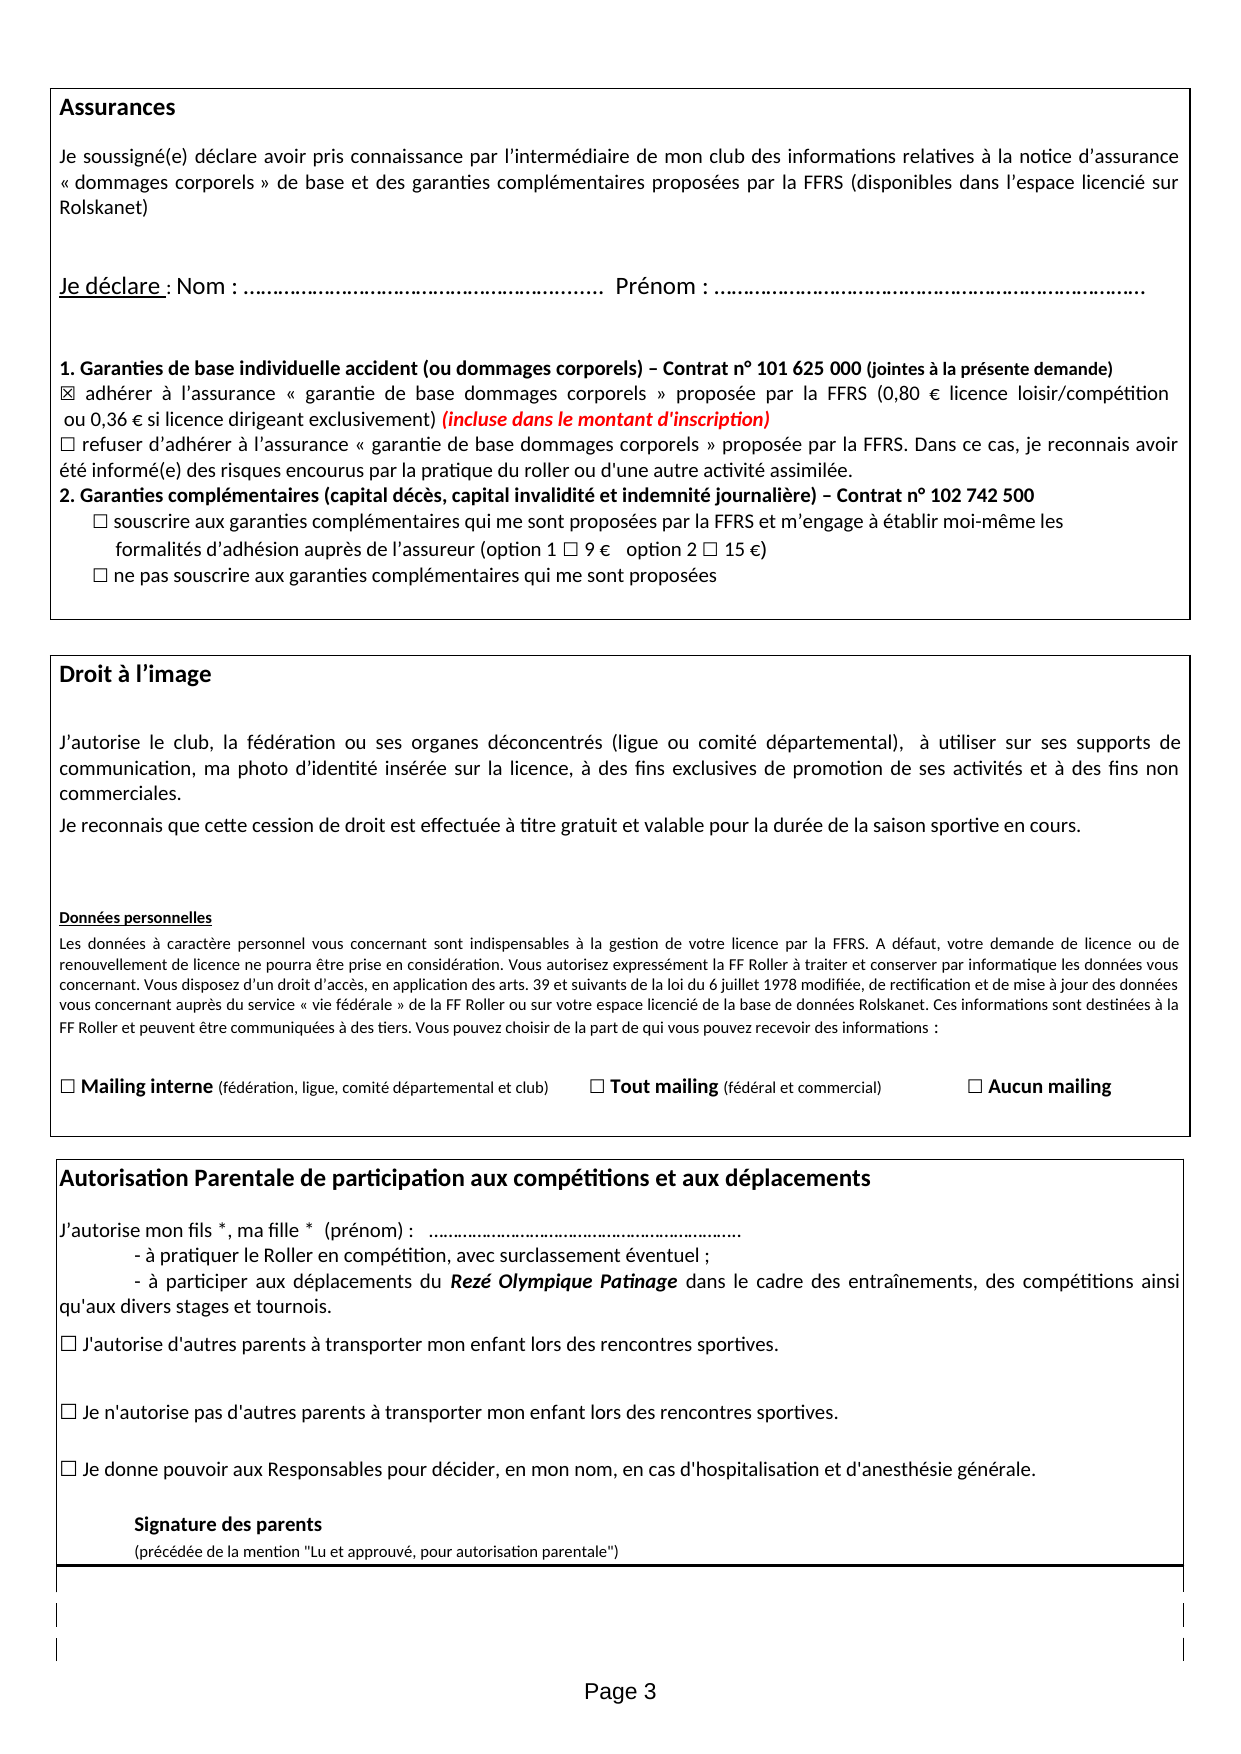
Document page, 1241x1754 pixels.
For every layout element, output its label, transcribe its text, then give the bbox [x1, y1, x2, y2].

text 1. Garanties de base individuelle accident (ou dommages corporels) – Contrat n° 101 625 000 (jointes à la présente demande) [59, 355, 1181, 381]
text Je déclare : Nom : ………………………………………………........ Prénom : ………………………………………………………………… [59, 271, 1181, 301]
text Données personnelles [51, 904, 1189, 927]
text J’autorise mon fils *, ma fille * (prénom) : ……………………………………………………….. [57, 1214, 1183, 1243]
text Les données à caractère personnel vous concernant sont indispensables à la gestion de votre licence par la FFRS. A défaut, votre demande de licence ou de renouvellement de licence ne pourra être prise en considération. Vous autorisez expressément la FF Roller à traiter et conserver par informatique les données vous concernant. Vous disposez d’un droit d’accès, en application des arts. 39 et suivants de la loi du 6 juillet 1978 modifiée, de rectification et de mise à jour des données vous concernant auprès du service « vie fédérale » de la FF Roller ou sur votre espace licencié de la base de données Rolskanet. Ces informations sont destinées à la FF Roller et peuvent être communiquées à des tiers. Vous pouvez choisir de la part de qui vous pouvez recevoir des informations : [51, 931, 1189, 1038]
text - à participer aux déplacements du Rezé Olympique Patinage dans le cadre des entraînements, des compétitions ainsi qu'aux divers stages et tournois. [59, 1268, 1181, 1319]
text J’autorise le club, la fédération ou ses organes déconcentrés (ligue ou comité départemental), à utiliser sur ses supports de communication, ma photo d’identité insérée sur la licence, à des fins exclusives de promotion de ses activités et à des fins non commerciales. [51, 726, 1189, 806]
text Droit à l’image [51, 656, 1189, 688]
text 2. Garanties complémentaires (capital décès, capital invalidité et indemnité journalière) – Contrat n° 102 742 500 [59, 483, 1181, 508]
text Assurances [51, 89, 1189, 122]
text ☒ adhérer à l’assurance « garantie de base dommages corporels » proposée par la FFRS (0,80 € licence loisir/compétition ou 0,36 € si licence dirigeant exclusivement) (incluse dans le montant d'inscription) [59, 381, 1181, 432]
text ☐ refuser d’adhérer à l’assurance « garantie de base dommages corporels » proposée par la FFRS. Dans ce cas, je reconnais avoir été informé(e) des risques encourus par la pratique du roller ou d'une autre activité assimilée. [59, 432, 1181, 483]
text Je soussigné(e) déclare avoir pris connaissance par l’intermédiaire de mon club des informations relatives à la notice d’assurance « dommages corporels » de base et des garanties complémentaires proposées par la FFRS (disponibles dans l’espace licencié sur Rolskanet) [59, 143, 1181, 220]
text ☐ Mailing interne (fédération, ligue, comité départemental et club) ☐ Tout mailing (fédéral et commercial) ☐ Aucun mailing [51, 1070, 1189, 1099]
text Je reconnais que cette cession de droit est effectuée à titre gratuit et valable pour la durée de la saison sportive en cours. [51, 809, 1189, 837]
text formalités d’adhésion auprès de l’assureur (option 1 ☐ 9 € option 2 ☐ 15 €) [59, 534, 1181, 562]
text ☐ J'autorise d'autres parents à transporter mon enfant lors des rencontres sportives. [57, 1326, 1183, 1358]
text ☐ Je donne pouvoir aux Responsables pour décider, en mon nom, en cas d'hospitalisation et d'anesthésie générale. [57, 1451, 1183, 1508]
text ☐ ne pas souscrire aux garanties complémentaires qui me sont proposées [59, 562, 1181, 588]
text Signature des parents (précédée de la mention "Lu et approuvé, pour autorisation parentale") [57, 1508, 1183, 1564]
text ☐ Je n'autorise pas d'autres parents à transporter mon enfant lors des rencontres sportives. [59, 1397, 1181, 1425]
text ☐ souscrire aux garanties complémentaires qui me sont proposées par la FFRS et m’engage à établir moi-même les [59, 508, 1181, 534]
text - à pratiquer le Roller en compétition, avec surclassement éventuel ; [59, 1243, 1181, 1268]
text Autorisation Parentale de participation aux compétitions et aux déplacements [57, 1160, 1183, 1192]
